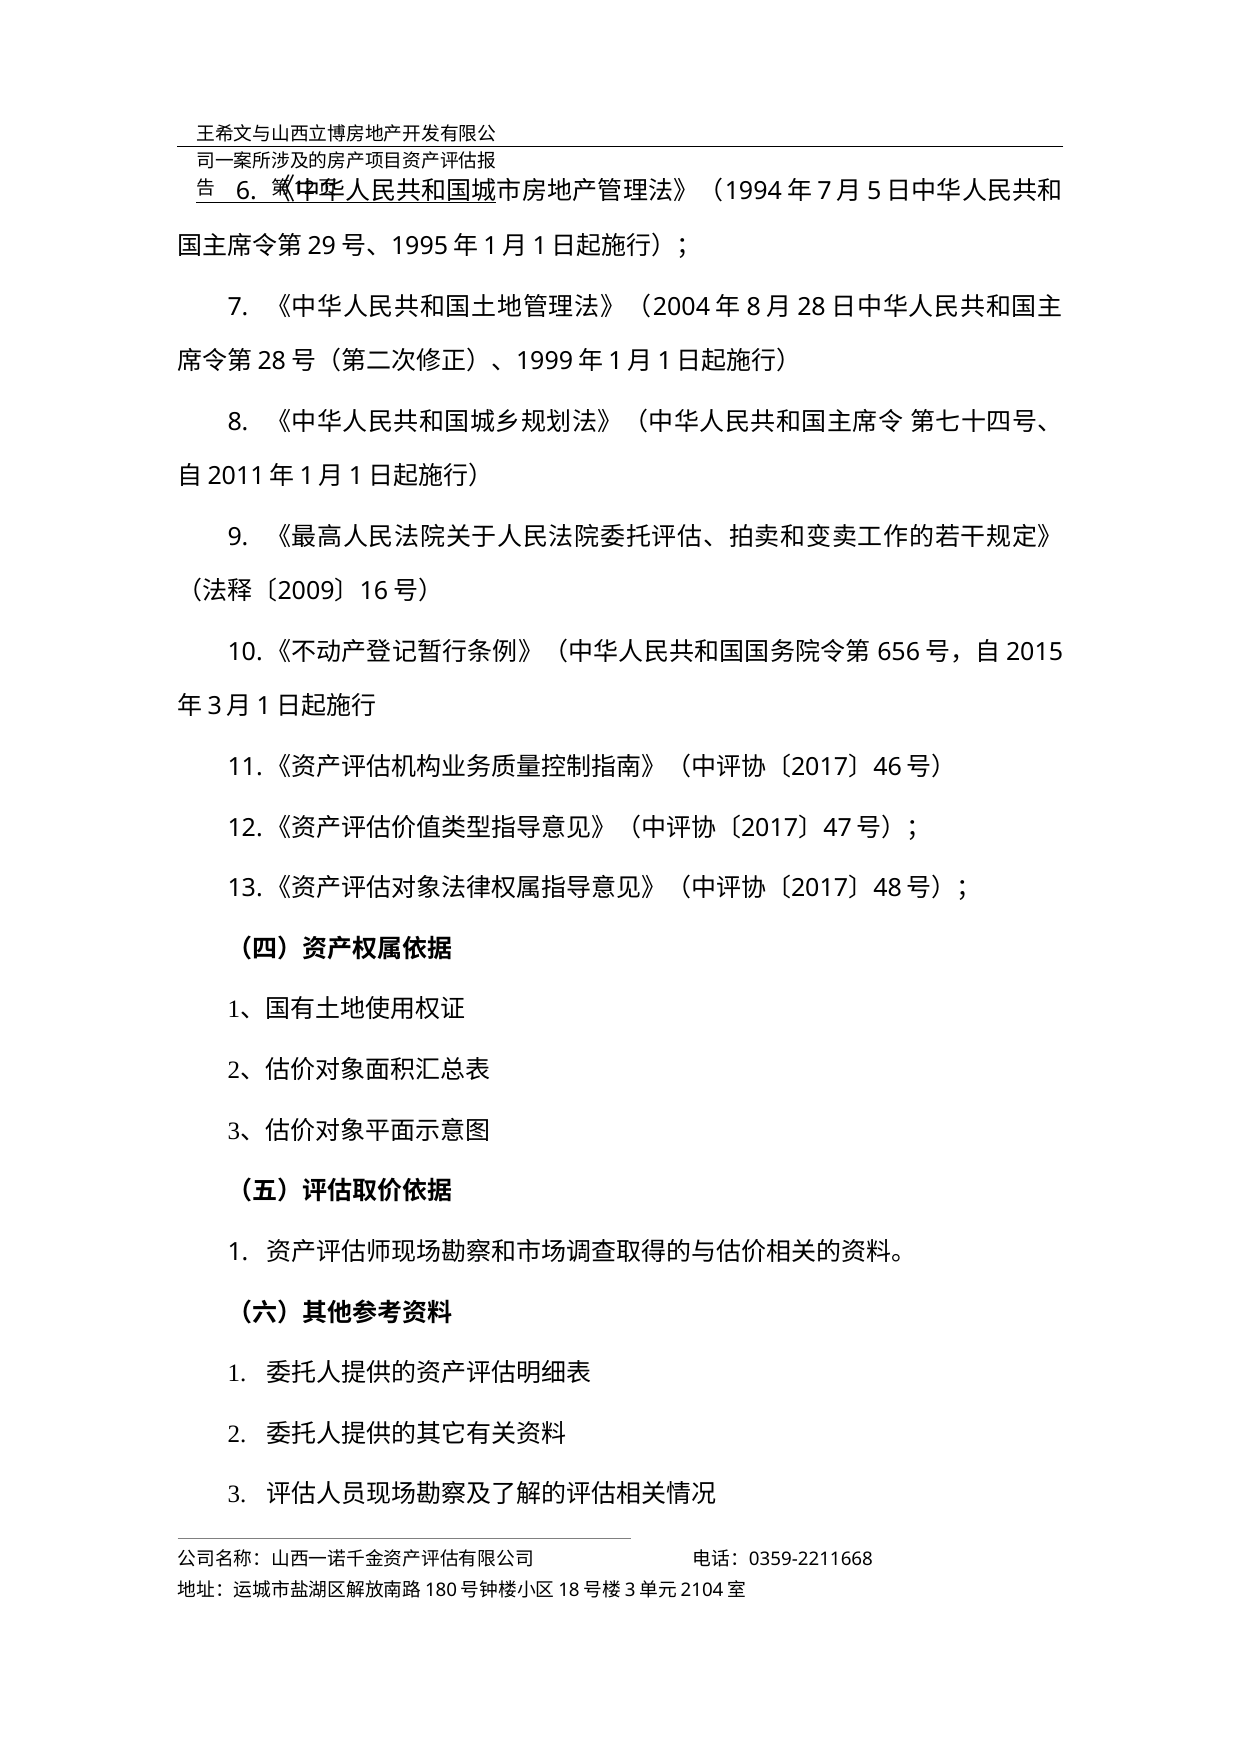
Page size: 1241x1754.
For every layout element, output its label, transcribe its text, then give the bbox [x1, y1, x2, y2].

list 《不动产登记暂行条例》（中华人民共和国国务院令第656号，自起施行 [177, 631, 1063, 722]
text （四）资产权属依据 [177, 928, 1063, 964]
list 《资产评估机构业务质量控制指南》（中评协〔2017〕46号） [177, 746, 1063, 783]
list 《最高人民法院关于人民法院委托评估、拍卖和变卖工作的若干规定》（法释〔2009〕16号） [177, 516, 1063, 607]
list 资产评估师现场勘察和市场调查取得的与估价相关的资料。 [177, 1231, 1063, 1268]
list 委托人提供的资产评估明细表 [177, 1353, 1063, 1389]
list 《中华人民共和国城市房地产管理法》（中华人民共和国主席令第29号、起施行）； [177, 165, 1063, 262]
text 3、估价对象平面示意图 [227, 1110, 1063, 1146]
list 评估人员现场勘察及了解的评估相关情况 [177, 1474, 1063, 1510]
list 《资产评估对象法律权属指导意见》（中评协〔2017〕48号）； [177, 868, 1063, 904]
list 《资产评估价值类型指导意见》（中评协〔2017〕47号）； [177, 807, 1063, 843]
text （五）评估取价依据 [177, 1171, 1063, 1207]
list 《中华人民共和国土地管理法》（中华人民共和国主席令第28号（第二次修正）、起施行） [177, 286, 1063, 377]
list 委托人提供的其它有关资料 [177, 1413, 1063, 1449]
text （六）其他参考资料 [177, 1292, 1063, 1328]
list 《中华人民共和国城乡规划法》（中华人民共和国主席令 第七十四号、自起施行） [177, 401, 1063, 492]
text 2、估价对象面积汇总表 [227, 1049, 1063, 1086]
text 1、国有土地使用权证 [227, 989, 1063, 1025]
